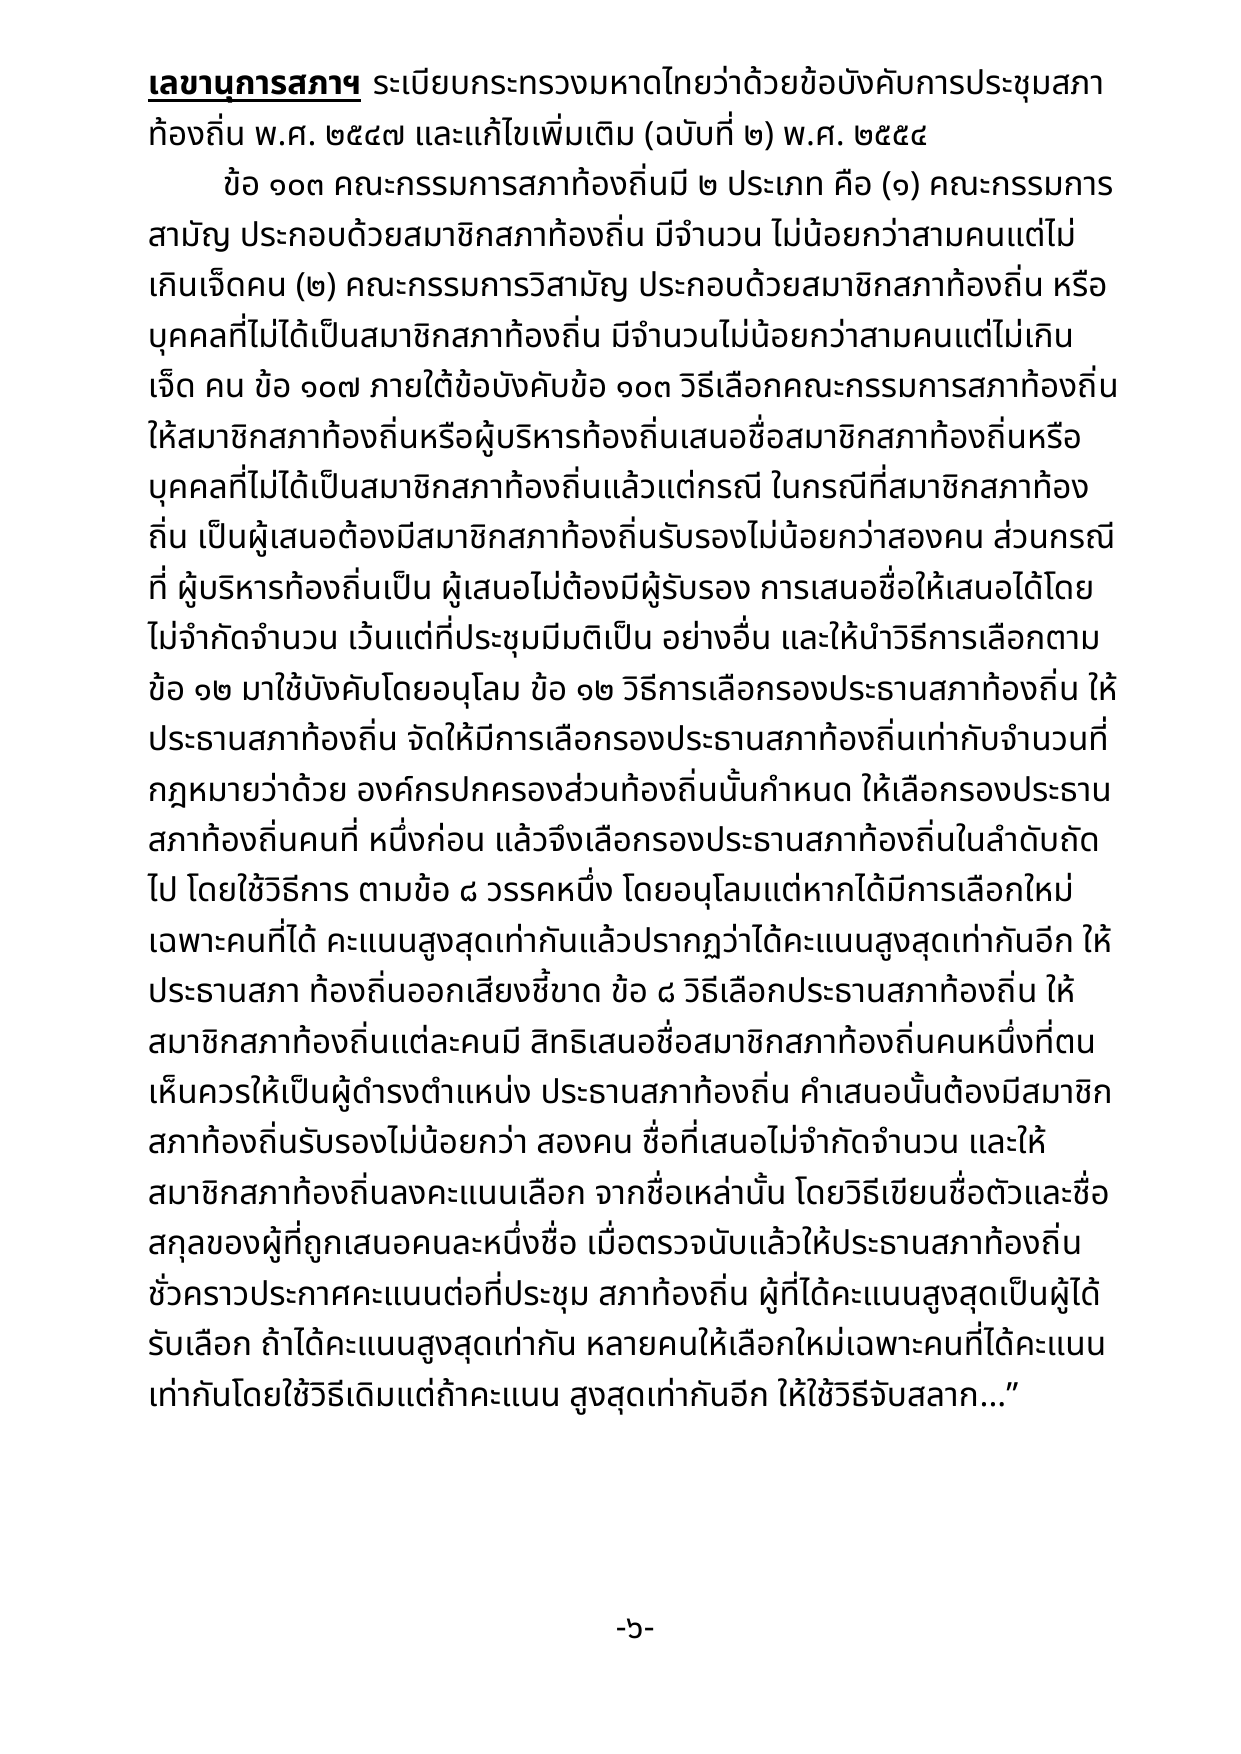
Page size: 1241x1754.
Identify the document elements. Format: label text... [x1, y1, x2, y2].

text เลขานุการสภาฯ ระเบียบกระทรวงมหาดไทยว่าด้วยข้อบังคับการประชุมสภาท้องถิ่น พ.ศ. ๒๕๔๗ และแก้ไขเพิ่มเติม (ฉบับที่ ๒) พ.ศ. ๒๕๕๔ [148, 59, 1122, 160]
text ข้อ ๑๐๓ คณะกรรมการสภาท้องถิ่นมี ๒ ประเภท คือ (๑) คณะกรรมการสามัญ ประกอบด้วยสมาชิกสภาท้องถิ่น มีจำนวน ไม่น้อยกว่าสามคนแต่ไม่เกินเจ็ดคน (๒) คณะกรรมการวิสามัญ ประกอบด้วยสมาชิกสภาท้องถิ่น หรือ บุคคลที่ไม่ได้เป็นสมาชิกสภาท้องถิ่น มีจำนวนไม่น้อยกว่าสามคนแต่ไม่เกินเจ็ด คน ข้อ ๑๐๗ ภายใต้ข้อบังคับข้อ ๑๐๓ วิธีเลือกคณะกรรมการสภาท้องถิ่น ให้สมาชิกสภาท้องถิ่นหรือผู้บริหารท้องถิ่นเสนอชื่อสมาชิกสภาท้องถิ่นหรือ บุคคลที่ไม่ได้เป็นสมาชิกสภาท้องถิ่นแล้วแต่กรณี ในกรณีที่สมาชิกสภาท้องถิ่น เป็นผู้เสนอต้องมีสมาชิกสภาท้องถิ่นรับรองไม่น้อยกว่าสองคน ส่วนกรณีที่ ผู้บริหารท้องถิ่นเป็น ผู้เสนอไม่ต้องมีผู้รับรอง การเสนอชื่อให้เสนอได้โดยไม่จำกัดจำนวน เว้นแต่ที่ประชุมมีมติเป็น อย่างอื่น และให้นำวิธีการเลือกตามข้อ ๑๒ มาใช้บังคับโดยอนุโลม ข้อ ๑๒ วิธีการเลือกรองประธานสภาท้องถิ่น ให้ประธานสภาท้องถิ่น จัดให้มีการเลือกรองประธานสภาท้องถิ่นเท่ากับจำนวนที่กฎหมายว่าด้วย องค์กรปกครองส่วนท้องถิ่นนั้นกำหนด ให้เลือกรองประธานสภาท้องถิ่นคนที่ หนึ่งก่อน แล้วจึงเลือกรองประธานสภาท้องถิ่นในลำดับถัดไป โดยใช้วิธีการ ตามข้อ ๘ วรรคหนึ่ง โดยอนุโลมแต่หากได้มีการเลือกใหม่เฉพาะคนที่ได้ คะแนนสูงสุดเท่ากันแล้วปรากฏว่าได้คะแนนสูงสุดเท่ากันอีก ให้ประธานสภา ท้องถิ่นออกเสียงชี้ขาด ข้อ ๘ วิธีเลือกประธานสภาท้องถิ่น ให้สมาชิกสภาท้องถิ่นแต่ละคนมี สิทธิเสนอชื่อสมาชิกสภาท้องถิ่นคนหนึ่งที่ตนเห็นควรให้เป็นผู้ดำรงตำแหน่ง ประธานสภาท้องถิ่น คำเสนอนั้นต้องมีสมาชิกสภาท้องถิ่นรับรองไม่น้อยกว่า สองคน ชื่อที่เสนอไม่จำกัดจำนวน และให้สมาชิกสภาท้องถิ่นลงคะแนนเลือก จากชื่อเหล่านั้น โดยวิธีเขียนชื่อตัวและชื่อสกุลของผู้ที่ถูกเสนอคนละหนึ่งชื่อ เมื่อตรวจนับแล้วให้ประธานสภาท้องถิ่นชั่วคราวประกาศคะแนนต่อที่ประชุม สภาท้องถิ่น ผู้ที่ได้คะแนนสูงสุดเป็นผู้ได้รับเลือก ถ้าได้คะแนนสูงสุดเท่ากัน หลายคนให้เลือกใหม่เฉพาะคนที่ได้คะแนนเท่ากันโดยใช้วิธีเดิมแต่ถ้าคะแนน สูงสุดเท่ากันอีก ให้ใช้วิธีจับสลาก...” [148, 160, 1122, 1421]
text -๖- [148, 1603, 1122, 1653]
